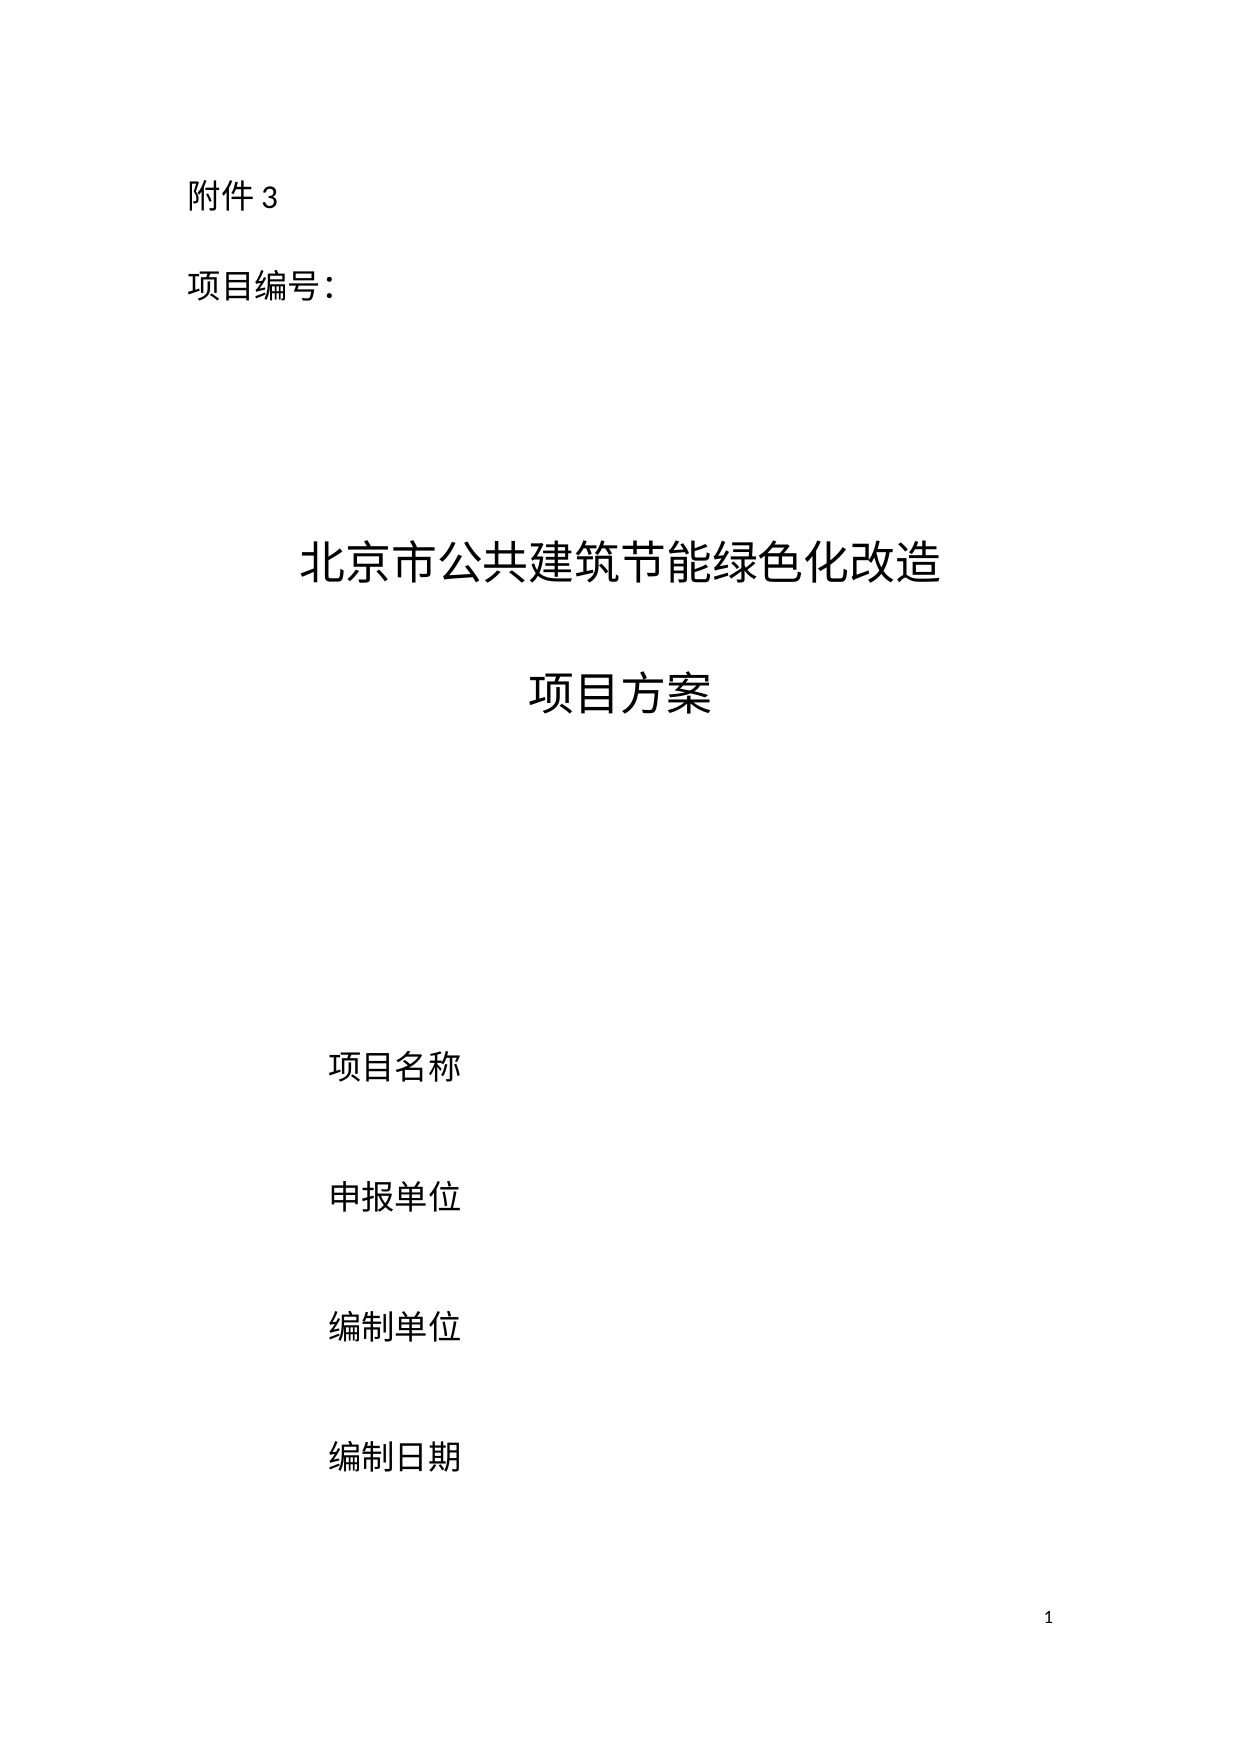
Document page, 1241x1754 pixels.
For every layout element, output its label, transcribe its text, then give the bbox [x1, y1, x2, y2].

text 附件3 [187, 162, 1053, 227]
text 项目编号： [187, 251, 1053, 316]
text 北京市公共建筑节能绿色化改造 [187, 511, 1053, 608]
text 项目名称 [187, 1032, 1053, 1097]
text 项目方案 [187, 642, 1053, 739]
text 编制单位 [187, 1292, 1053, 1357]
text 申报单位 [187, 1162, 1053, 1227]
text 编制日期 [187, 1422, 1053, 1487]
